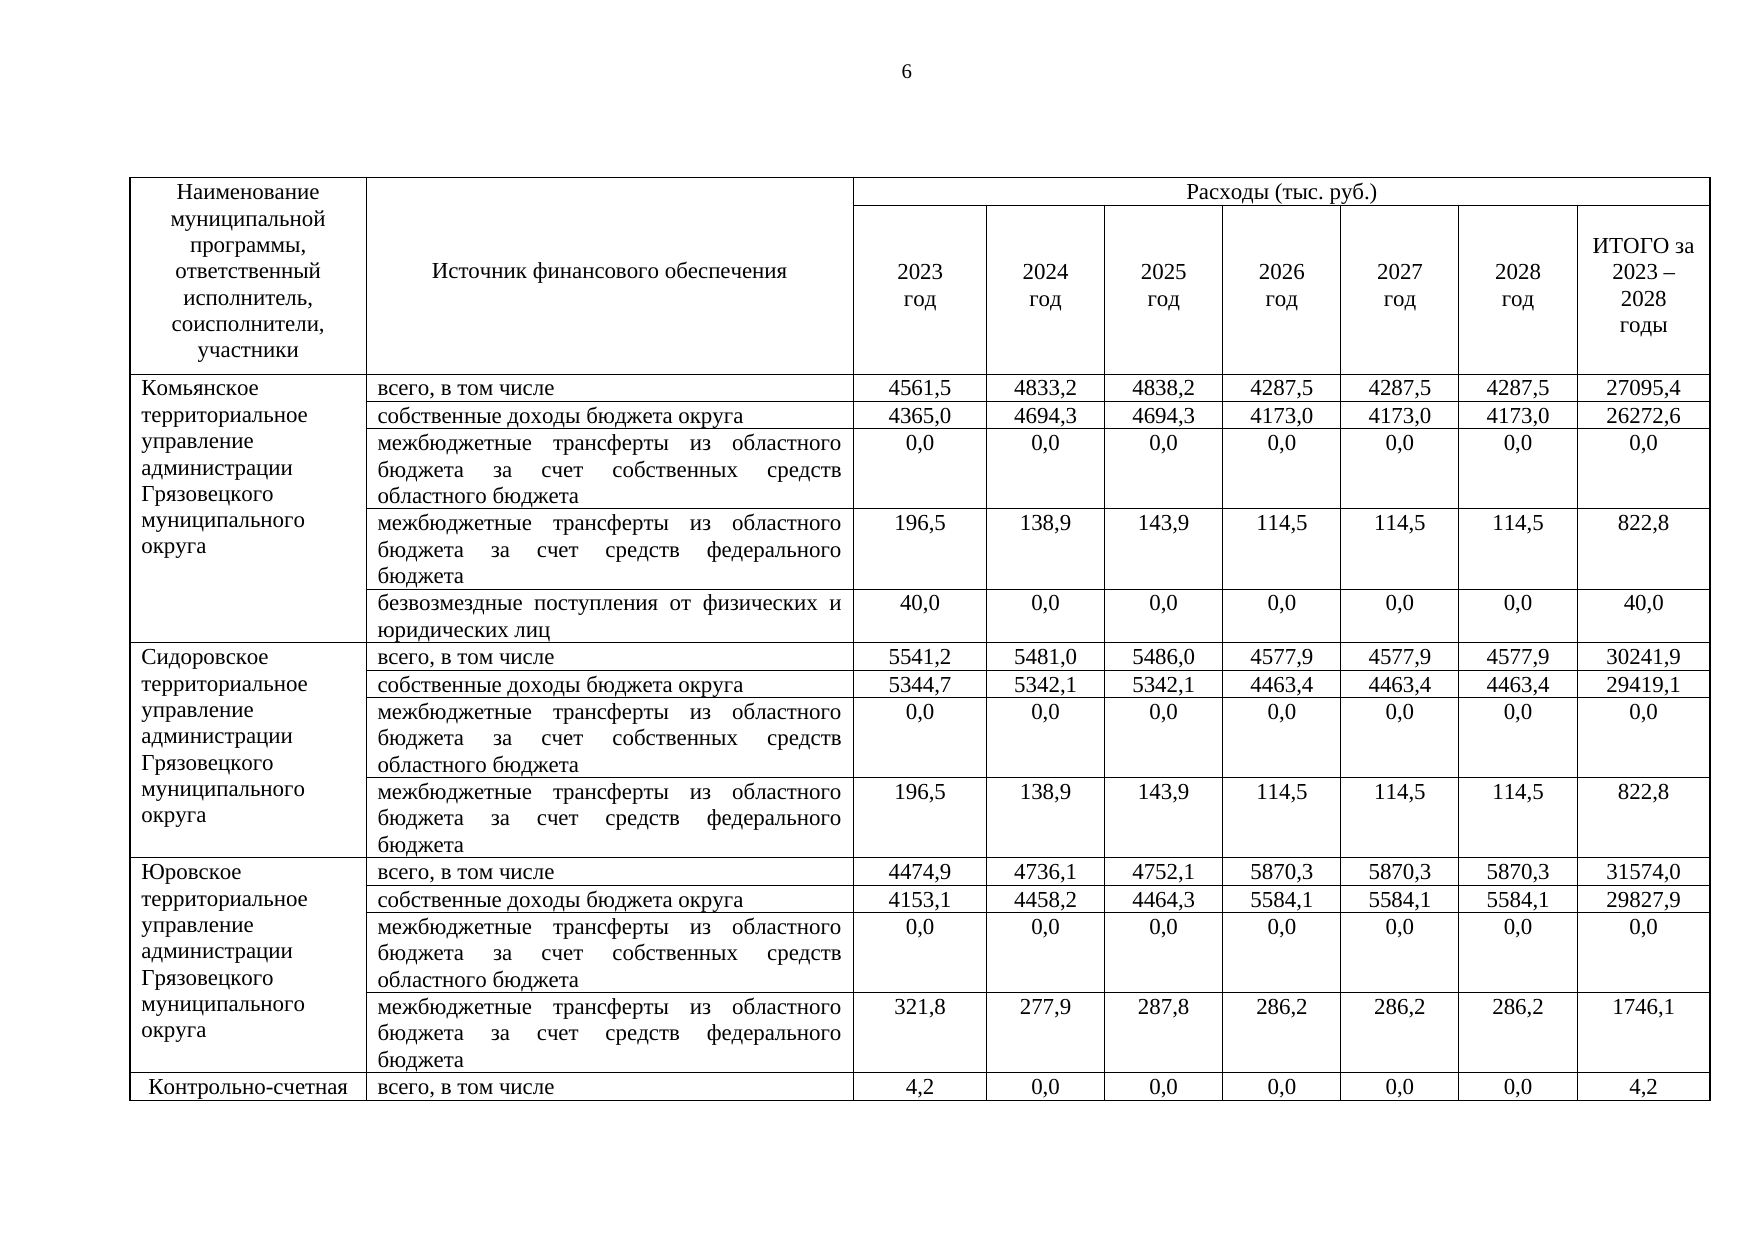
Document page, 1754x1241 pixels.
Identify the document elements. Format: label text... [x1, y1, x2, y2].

table_cell 0,0 [1578, 913, 1709, 992]
table_cell 5870,3 [1459, 858, 1577, 884]
table_cell 5584,1 [1223, 886, 1340, 912]
table_cell 5870,3 [1223, 858, 1340, 884]
table_cell 138,9 [987, 509, 1104, 588]
table_cell 0,0 [854, 913, 986, 992]
table_cell 321,8 [854, 993, 986, 1072]
table_cell безвозмездные поступления от физических и юридических лиц [367, 590, 853, 642]
table_cell 4153,1 [854, 886, 986, 912]
table_cell 287,8 [1105, 993, 1222, 1072]
table_cell 29419,1 [1578, 671, 1709, 697]
table_cell собственные доходы бюджета округа [367, 671, 853, 697]
table_cell 0,0 [854, 698, 986, 777]
table_cell 0,0 [1459, 1073, 1577, 1099]
table_cell 5486,0 [1105, 643, 1222, 669]
table_cell 4458,2 [987, 886, 1104, 912]
table_cell 0,0 [1223, 913, 1340, 992]
table_cell 4463,4 [1459, 671, 1577, 697]
table_cell 0,0 [1578, 429, 1709, 508]
table_header Расходы (тыс. руб.) [854, 178, 1709, 204]
table_cell 4365,0 [854, 402, 986, 428]
table_cell 0,0 [1341, 590, 1458, 642]
table_cell межбюджетные трансферты из областного бюджета за счет собственных средств областного бюджета [367, 698, 853, 777]
table_cell 0,0 [1341, 429, 1458, 508]
table_cell 0,0 [987, 429, 1104, 508]
table_cell 822,8 [1578, 509, 1709, 588]
table_cell 286,2 [1341, 993, 1458, 1072]
table_cell 5584,1 [1459, 886, 1577, 912]
table_cell 27095,4 [1578, 375, 1709, 401]
table_cell 0,0 [1105, 698, 1222, 777]
table_cell 4287,5 [1223, 375, 1340, 401]
table_cell всего, в том числе [367, 858, 853, 884]
table_cell 0,0 [1459, 698, 1577, 777]
table_cell 138,9 [987, 778, 1104, 857]
table_cell всего, в том числе [367, 1073, 853, 1099]
table_cell 2026 год [1223, 206, 1340, 373]
table_cell 0,0 [1223, 590, 1340, 642]
table_cell 4736,1 [987, 858, 1104, 884]
table_cell 0,0 [1223, 1073, 1340, 1099]
table_cell 4561,5 [854, 375, 986, 401]
table_cell межбюджетные трансферты из областного бюджета за счет средств федерального бюджета [367, 778, 853, 857]
table_cell 4,2 [854, 1073, 986, 1099]
table_cell 5870,3 [1341, 858, 1458, 884]
table_cell 4694,3 [987, 402, 1104, 428]
table_cell 4463,4 [1223, 671, 1340, 697]
table_cell 31574,0 [1578, 858, 1709, 884]
table_cell Юровское территориальное управление администрации Грязовецкого муниципального округа [131, 858, 366, 1072]
table_cell 114,5 [1341, 778, 1458, 857]
table_cell 286,2 [1459, 993, 1577, 1072]
table_cell 143,9 [1105, 778, 1222, 857]
table_cell Контрольно-счетная палата Грязовецкого муниципального округа [131, 1073, 366, 1099]
table_cell 0,0 [987, 1073, 1104, 1099]
table_cell 114,5 [1341, 509, 1458, 588]
table_cell 4577,9 [1223, 643, 1340, 669]
table_cell 0,0 [1223, 698, 1340, 777]
table_cell 4833,2 [987, 375, 1104, 401]
table_cell 5344,7 [854, 671, 986, 697]
table_cell 0,0 [1105, 429, 1222, 508]
table_cell 4173,0 [1459, 402, 1577, 428]
table_cell 2028 год [1459, 206, 1577, 373]
table_cell 0,0 [1341, 1073, 1458, 1099]
table_cell 114,5 [1223, 778, 1340, 857]
table_cell 822,8 [1578, 778, 1709, 857]
table_cell 143,9 [1105, 509, 1222, 588]
table_cell собственные доходы бюджета округа [367, 886, 853, 912]
table_cell 277,9 [987, 993, 1104, 1072]
table_cell 1746,1 [1578, 993, 1709, 1072]
table_cell 40,0 [854, 590, 986, 642]
table_cell 0,0 [1459, 913, 1577, 992]
table_cell межбюджетные трансферты из областного бюджета за счет средств федерального бюджета [367, 509, 853, 588]
table_cell межбюджетные трансферты из областного бюджета за счет собственных средств областного бюджета [367, 429, 853, 508]
table_header Наименование муниципальной программы, ответственный исполнитель, соисполнители, участники [131, 178, 366, 373]
table_cell 4577,9 [1341, 643, 1458, 669]
table_cell 4838,2 [1105, 375, 1222, 401]
table_cell 4463,4 [1341, 671, 1458, 697]
table_cell 0,0 [1341, 913, 1458, 992]
table_cell Комьянское территориальное управление администрации Грязовецкого муниципального округа [131, 375, 366, 642]
table_cell 4173,0 [1341, 402, 1458, 428]
table_cell 0,0 [854, 429, 986, 508]
table_cell 196,5 [854, 778, 986, 857]
table_cell 2023 год [854, 206, 986, 373]
table_cell 0,0 [1459, 590, 1577, 642]
table_cell 114,5 [1223, 509, 1340, 588]
table_cell 114,5 [1459, 778, 1577, 857]
table_cell 5342,1 [1105, 671, 1222, 697]
table_cell 5342,1 [987, 671, 1104, 697]
table_cell всего, в том числе [367, 375, 853, 401]
table_cell всего, в том числе [367, 643, 853, 669]
table_cell 0,0 [1105, 1073, 1222, 1099]
table_cell ИТОГО за 2023 – 2028 годы [1578, 206, 1709, 373]
table_cell 0,0 [1578, 698, 1709, 777]
table_cell 5584,1 [1341, 886, 1458, 912]
table_cell 0,0 [1223, 429, 1340, 508]
table_cell Сидоровское территориальное управление администрации Грязовецкого муниципального округа [131, 643, 366, 857]
table_cell 2027 год [1341, 206, 1458, 373]
table_cell 4173,0 [1223, 402, 1340, 428]
table_cell 2025 год [1105, 206, 1222, 373]
table_cell межбюджетные трансферты из областного бюджета за счет собственных средств областного бюджета [367, 913, 853, 992]
table_cell 4464,3 [1105, 886, 1222, 912]
table_cell 0,0 [1105, 590, 1222, 642]
table_cell 0,0 [987, 913, 1104, 992]
table_cell межбюджетные трансферты из областного бюджета за счет средств федерального бюджета [367, 993, 853, 1072]
table_cell 4287,5 [1341, 375, 1458, 401]
table_cell 4752,1 [1105, 858, 1222, 884]
table_cell 40,0 [1578, 590, 1709, 642]
table_cell 286,2 [1223, 993, 1340, 1072]
table_cell 30241,9 [1578, 643, 1709, 669]
table_cell собственные доходы бюджета округа [367, 402, 853, 428]
table_cell 4694,3 [1105, 402, 1222, 428]
table_cell 196,5 [854, 509, 986, 588]
table_cell 26272,6 [1578, 402, 1709, 428]
table_cell 114,5 [1459, 509, 1577, 588]
table_cell 2024 год [987, 206, 1104, 373]
table_cell 4577,9 [1459, 643, 1577, 669]
table_cell 0,0 [1105, 913, 1222, 992]
table_cell 0,0 [987, 698, 1104, 777]
table_cell 29827,9 [1578, 886, 1709, 912]
table_cell 4,2 [1578, 1073, 1709, 1099]
table_cell 0,0 [987, 590, 1104, 642]
table_cell 5541,2 [854, 643, 986, 669]
table_cell 0,0 [1341, 698, 1458, 777]
table_cell 4287,5 [1459, 375, 1577, 401]
table_cell 5481,0 [987, 643, 1104, 669]
table_header Источник финансового обеспечения [367, 178, 853, 373]
table_cell 4474,9 [854, 858, 986, 884]
table_cell 0,0 [1459, 429, 1577, 508]
